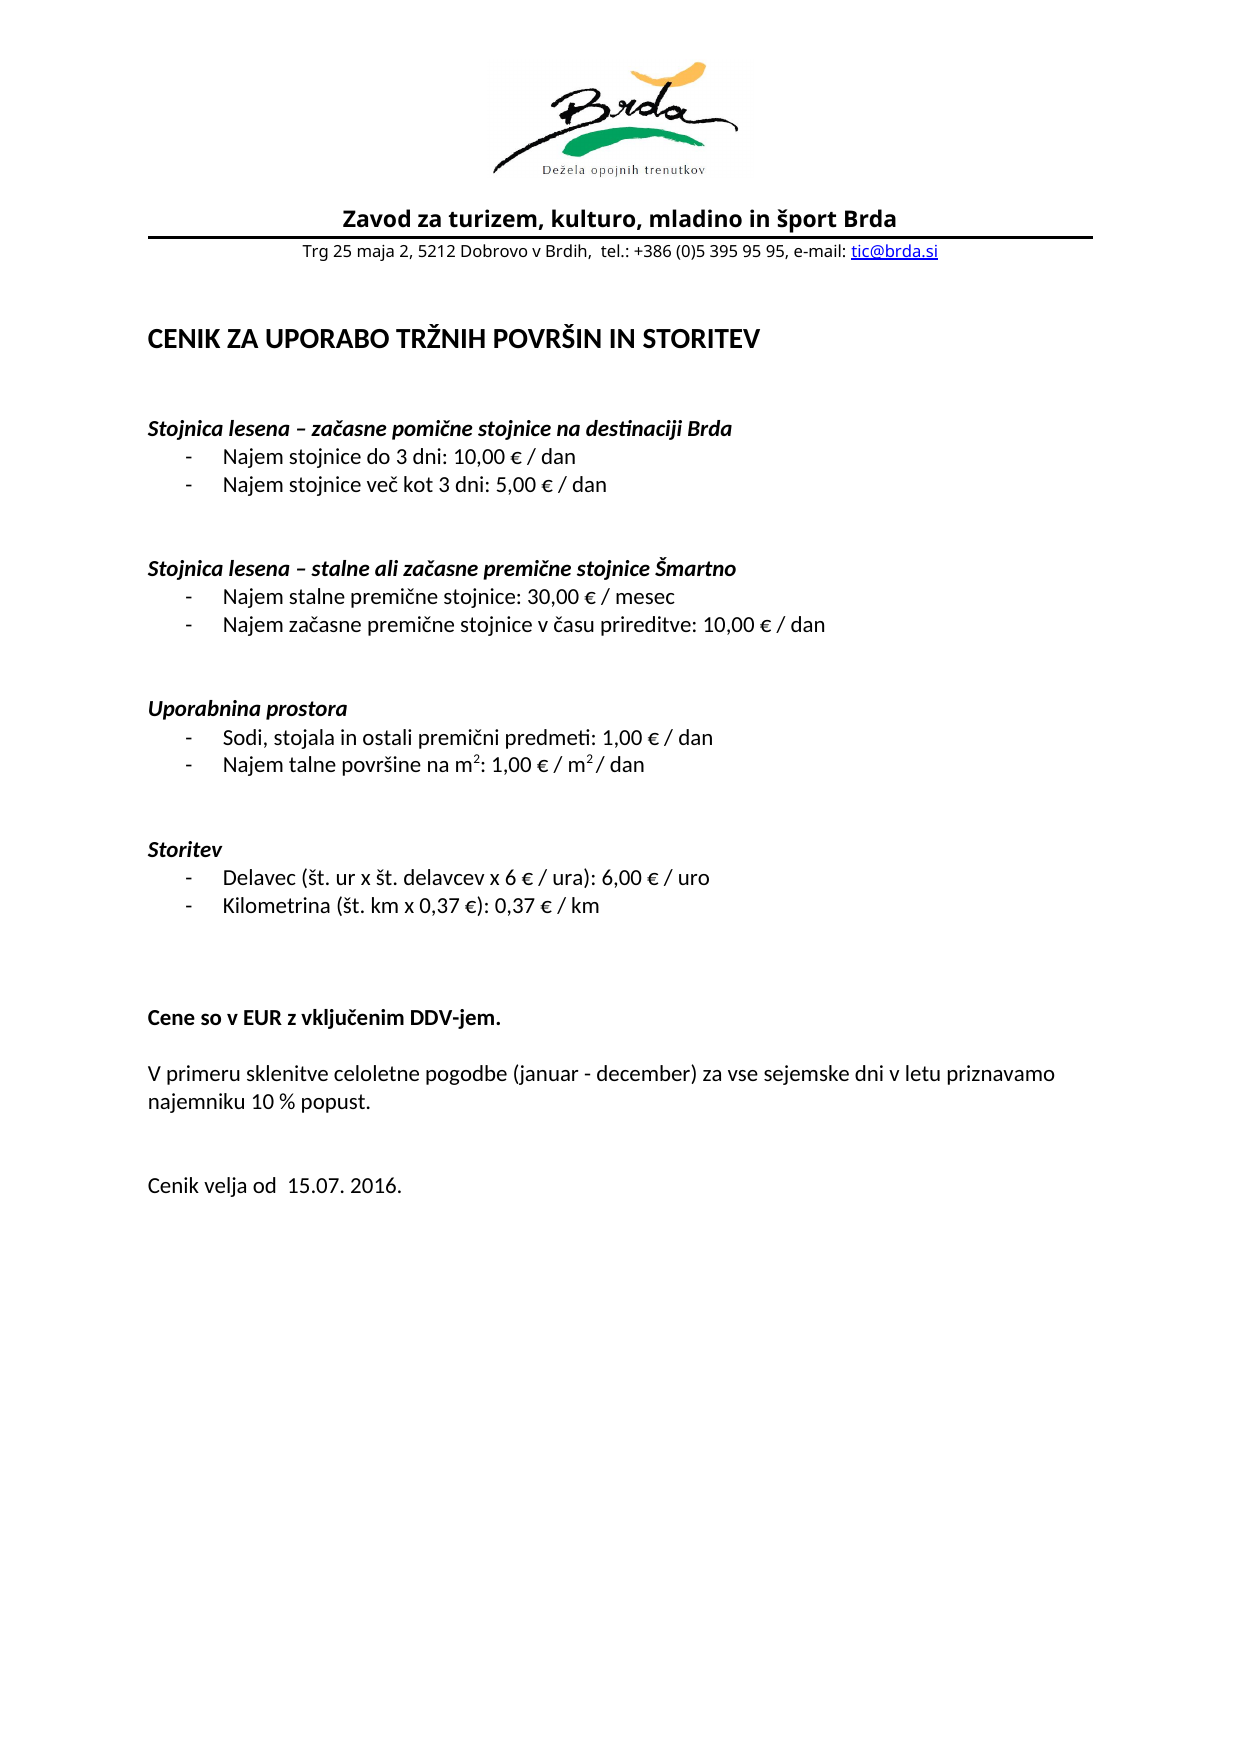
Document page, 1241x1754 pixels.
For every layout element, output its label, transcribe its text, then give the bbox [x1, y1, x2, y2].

text CENIK ZA UPORABO TRŽNIH POVRŠIN IN STORITEV [148, 320, 1093, 356]
list Najem stalne premične stojnice: 30,00 € / mesec [185, 582, 1093, 611]
text Storitev [148, 835, 1093, 863]
text Zavod za turizem, kulturo, mladino in šport Brda [148, 203, 1093, 236]
list Delavec (št. ur x št. delavcev x 6 € / ura): 6,00 € / uro [185, 863, 1093, 891]
text Stojnica lesena – začasne pomične stojnice na destinaciji Brda [148, 414, 1093, 442]
text Stojnica lesena – stalne ali začasne premične stojnice Šmartno [148, 554, 1093, 582]
list Kilometrina (št. km x 0,37 €): 0,37 € / km [185, 891, 1093, 919]
text Uporabnina prostora [148, 694, 1093, 723]
list Najem stojnice do 3 dni: 10,00 € / dan [185, 442, 1093, 470]
list Najem talne površine na m2: 1,00 € / m2 / dan [185, 751, 1093, 779]
text V primeru sklenitve celoletne pogodbe (januar - december) za vse sejemske dni v letu priznavamo najemniku 10 % popust. [148, 1059, 1093, 1115]
picture [486, 59, 754, 178]
text Cene so v EUR z vključenim DDV-jem. [148, 1003, 1093, 1031]
list Najem stojnice več kot 3 dni: 5,00 € / dan [185, 470, 1093, 498]
list Najem začasne premične stojnice v času prireditve: 10,00 € / dan [185, 611, 1093, 638]
text Trg 25 maja 2, 5212 Dobrovo v Brdih, tel.: +386 (0)5 395 95 95, e-mail: tic@brda.si [148, 239, 1093, 262]
list Sodi, stojala in ostali premični predmeti: 1,00 € / dan [185, 723, 1093, 751]
text Cenik velja od 15.07. 2016. [148, 1171, 1093, 1199]
